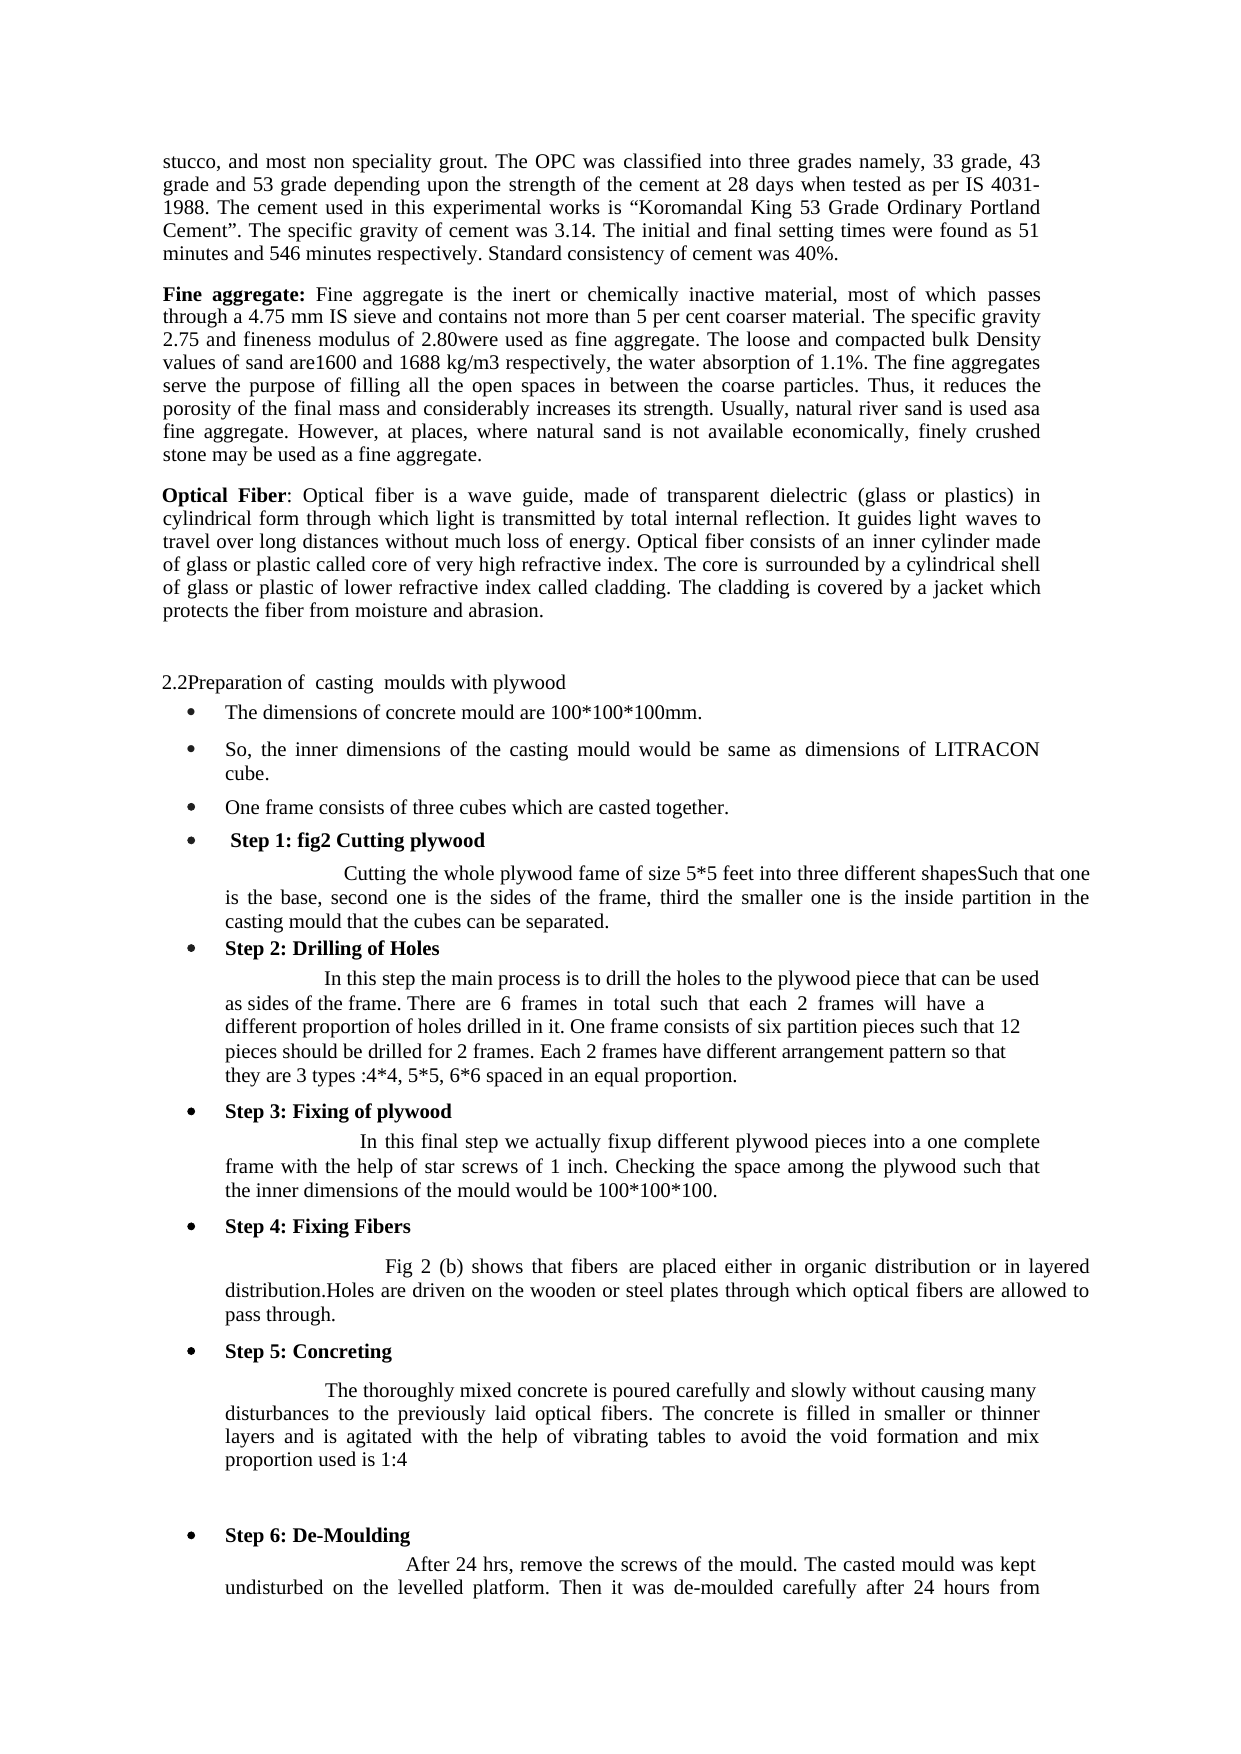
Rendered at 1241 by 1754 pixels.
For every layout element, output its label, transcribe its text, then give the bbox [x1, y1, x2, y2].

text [193, 1553, 1041, 1599]
subtitle Step 4: Fixing Fibers [187, 1214, 1090, 1238]
list So, the inner dimensions of the casting mould would be same as dimensions of LITRACON cube. [187, 737, 1040, 785]
subtitle 2.2Preparation of casting moulds with plywood [162, 669, 1090, 694]
list Cutting the whole plywood fame of size 5*5 feet into three different shapesSuch that one is the base, second one is the sides of the frame, third the smaller one is the inside partition in the casting mould that the cubes can be separated. [225, 861, 1090, 933]
subtitle Step 6: De-Moulding [187, 1523, 1090, 1547]
text Fig 2 (b) shows that fibers are placed either in organic distribution or in layered distribution.Holes are driven on the wooden or steel plates through which optical fibers are allowed to pass through. [225, 1254, 1090, 1326]
subtitle Step 3: Fixing of plywood [187, 1099, 1090, 1123]
list One frame consists of three cubes which are casted together. [187, 795, 1041, 819]
list In this step the main process is to drill the holes to the plywood piece that can be used as sides of the frame. There are 6 frames in total such that each 2 frames will have a different proportion of holes drilled in it. One frame consists of six partition pieces such that 12 pieces should be drilled for 2 frames. Each 2 frames have different arrangement pattern so that they are 3 types :4*4, 5*5, 6*6 spaced in an equal proportion. [225, 966, 1040, 1087]
subtitle Step 5: Concreting [187, 1339, 1090, 1363]
list In this final step we actually fixup different plywood pieces into a one complete frame with the help of star screws of 1 inch. Checking the space among the plywood such that the inner dimensions of the mould would be 100*100*100. [225, 1129, 1040, 1202]
list Step 2: Drilling of Holes [187, 936, 1041, 960]
text The thoroughly mixed concrete is poured carefully and slowly without causing many disturbances to the previously laid optical fibers. The concrete is filled in smaller or thinner layers and is agitated with the help of vibrating tables to avoid the void formation and mix proportion used is 1:4 [193, 1379, 1040, 1471]
text Optical Fiber: Optical fiber is a wave guide, made of transparent dielectric (glass or plastics) in cylindrical form through which light is transmitted by total internal reflection. It guides light waves to travel over long distances without much loss of energy. Optical fiber consists of an inner cylinder made of glass or plastic called core of very high refractive index. The core is surrounded by a cylindrical shell of glass or plastic of lower refractive index called cladding. The cladding is covered by a jacket which protects the fiber from moisture and abrasion. [162, 484, 1041, 622]
text Fine aggregate: Fine aggregate is the inert or chemically inactive material, most of which passes through a 4.75 mm IS sieve and contains not more than 5 per cent coarser material. The specific gravity 2.75 and fineness modulus of 2.80were used as fine aggregate. The loose and compacted bulk Density values of sand are1600 and 1688 kg/m3 respectively, the water absorption of 1.1%. The fine aggregates serve the purpose of filling all the open spaces in between the coarse particles. Thus, it reduces the porosity of the final mass and considerably increases its strength. Usually, natural river sand is used asa fine aggregate. However, at places, where natural sand is not available economically, finely crushed stone may be used as a fine aggregate. [163, 283, 1041, 466]
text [162, 150, 1041, 264]
list Step 1: fig2 Cutting plywood [187, 828, 1041, 852]
list The dimensions of concrete mould are 100*100*100mm. [187, 700, 1090, 724]
